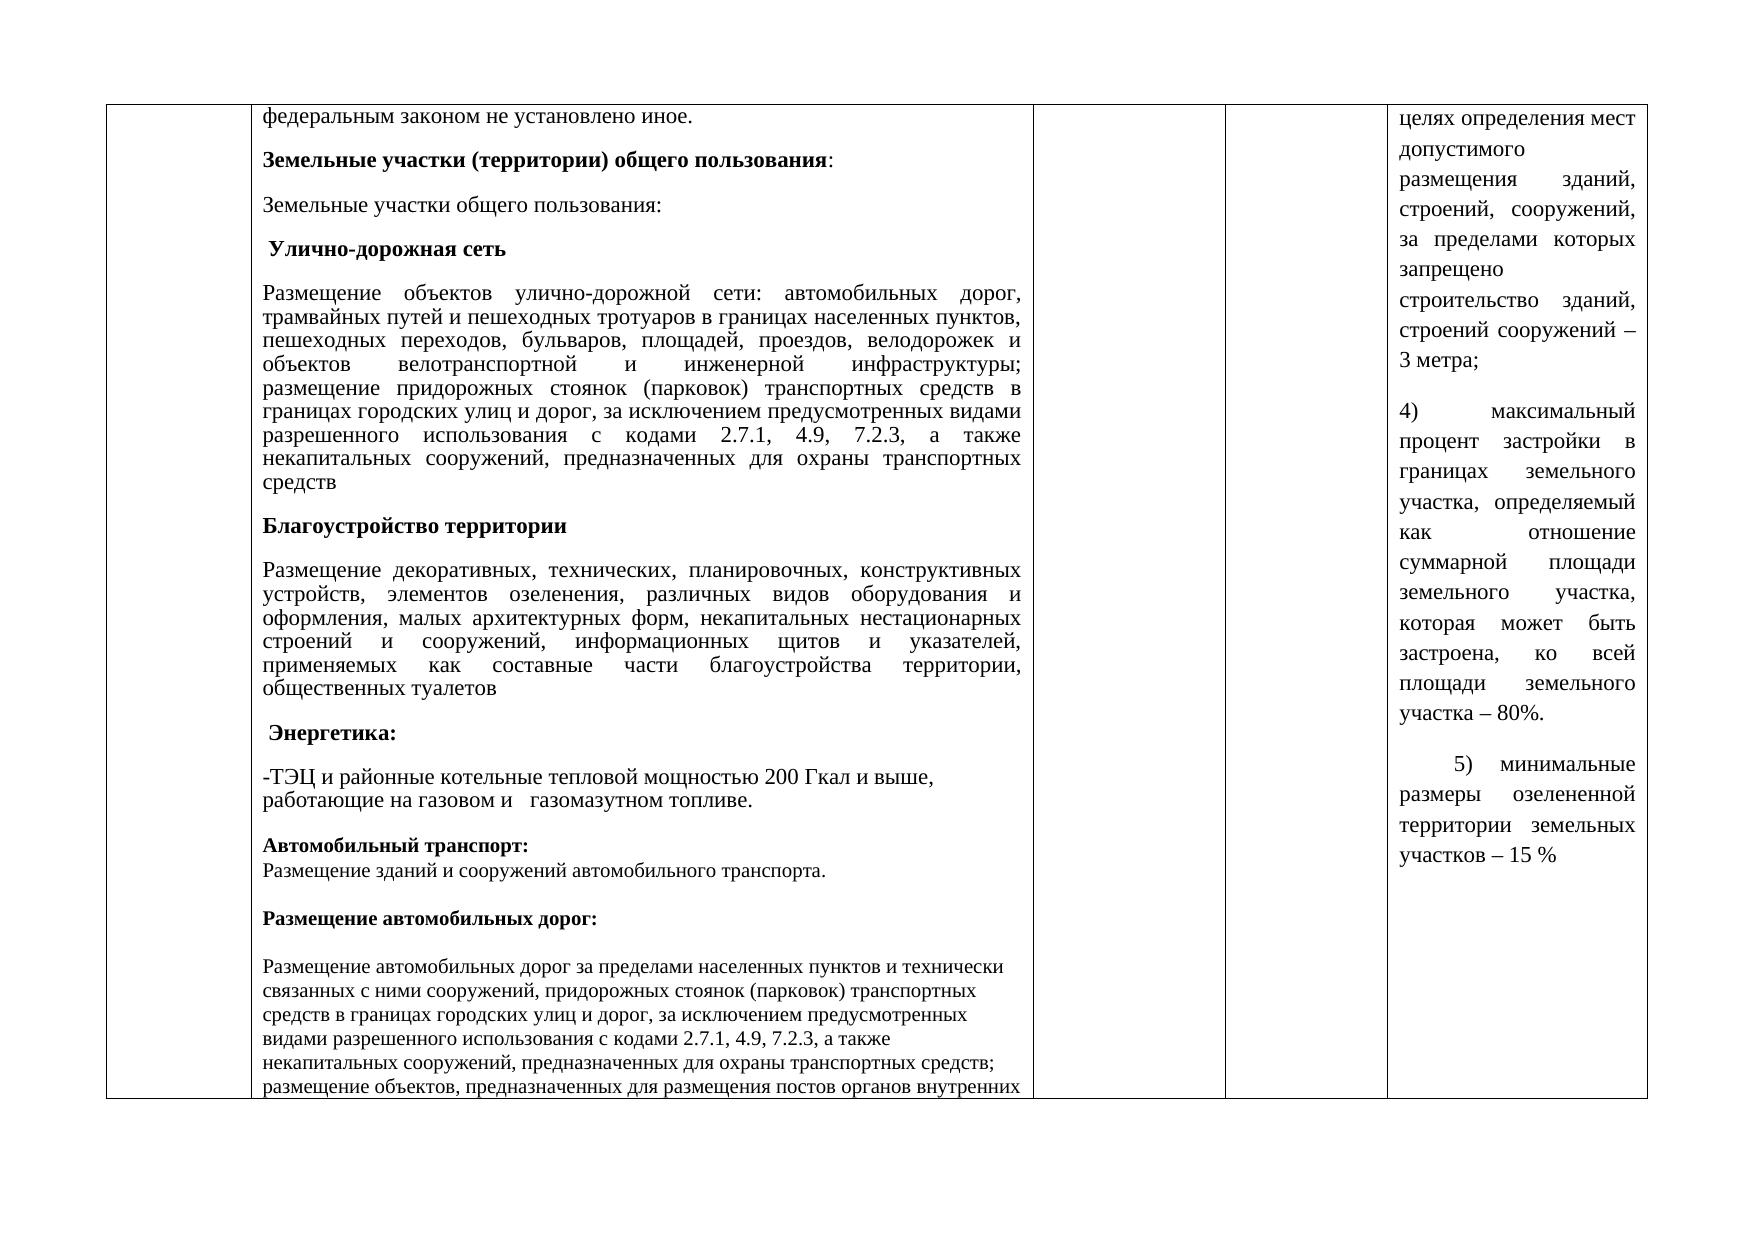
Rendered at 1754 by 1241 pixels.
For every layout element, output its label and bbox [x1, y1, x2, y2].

table_cell [1388, 105, 1647, 1098]
table_cell [252, 105, 1033, 1098]
table_cell [1034, 105, 1225, 1098]
table_cell [107, 105, 251, 1098]
table_cell [1226, 105, 1387, 1098]
